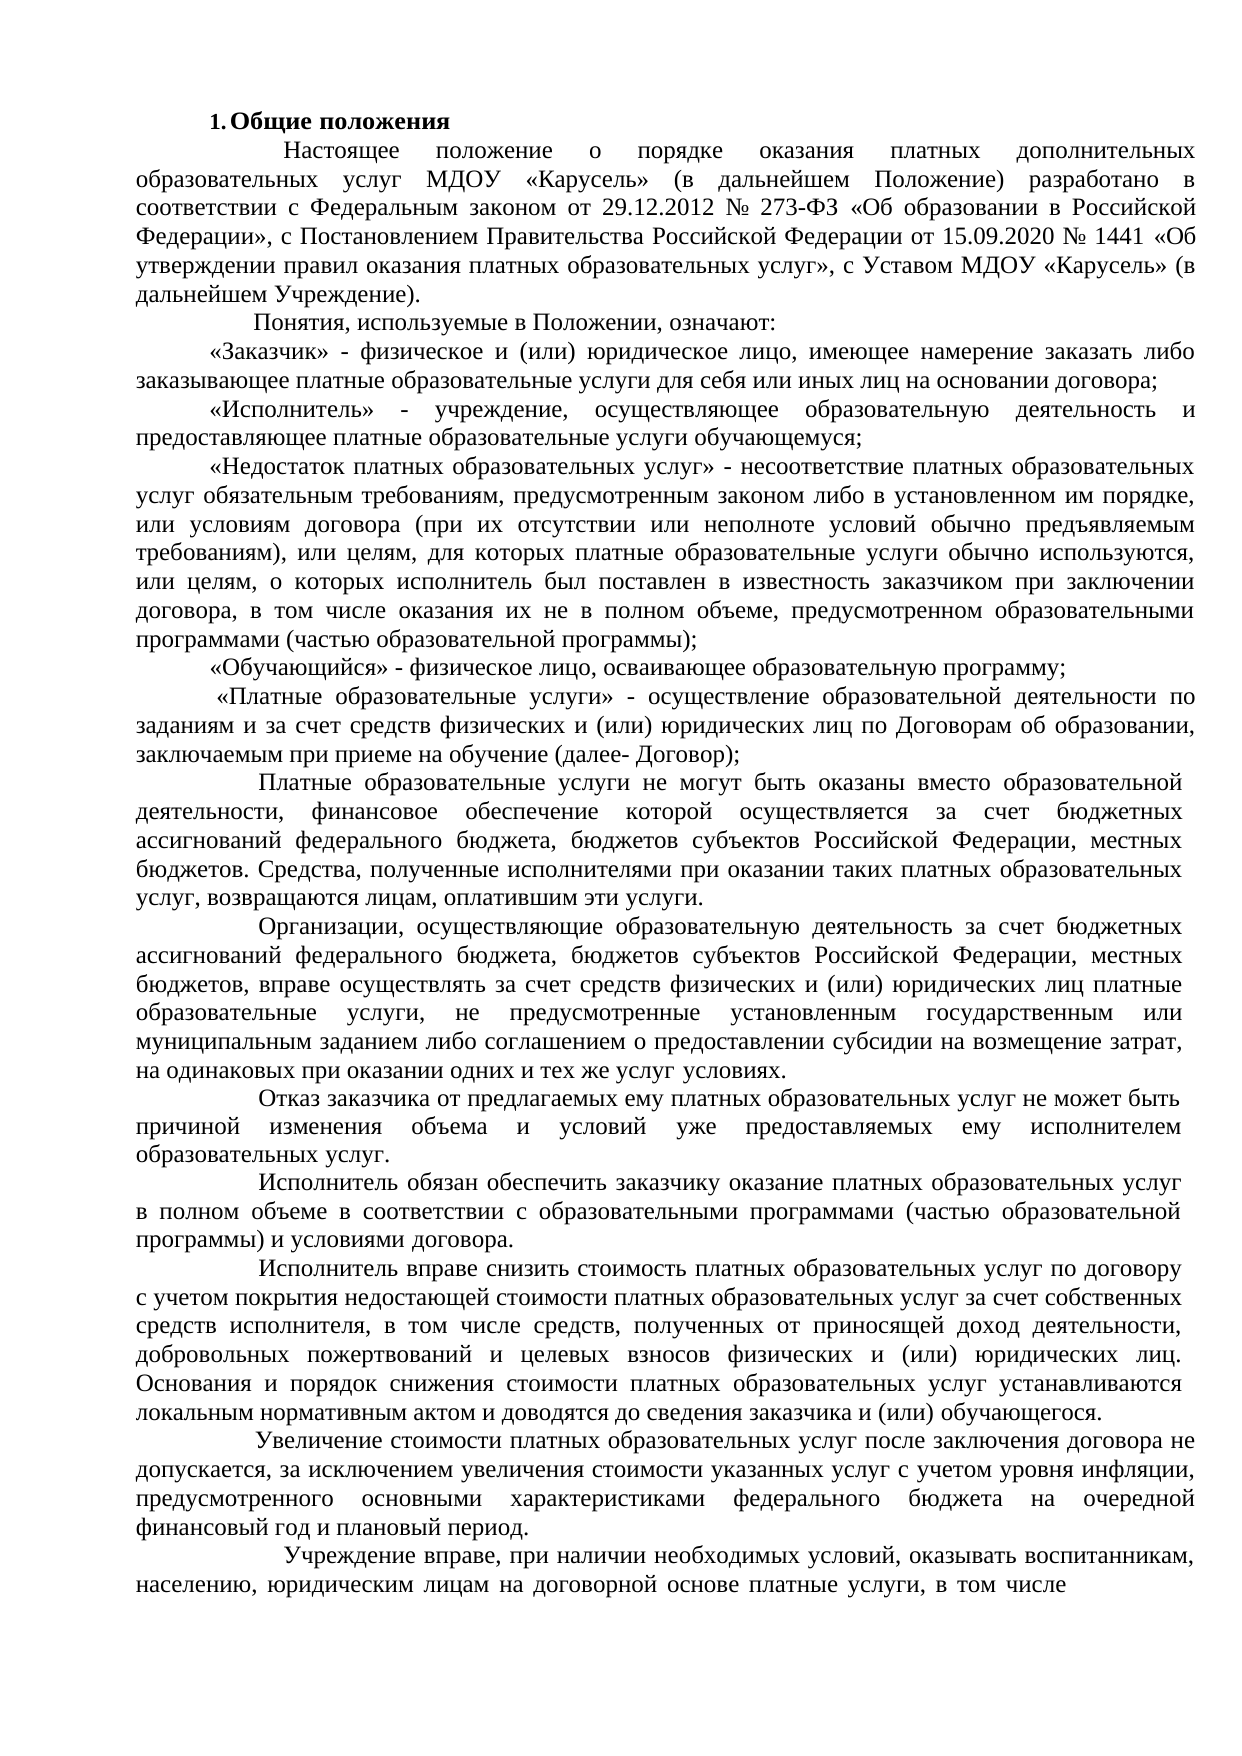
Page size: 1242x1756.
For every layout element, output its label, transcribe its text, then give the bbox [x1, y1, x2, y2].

list Исполнитель обязан обеспечить заказчику оказание платных образовательных услуг в полном объеме в соответствии с образовательными программами (частью образовательной программы) и условиями договора. [136, 1168, 1182, 1253]
list Отказ заказчика от предлагаемых ему платных образовательных услуг не может быть причиной изменения объема и условий уже предоставляемых ему исполнителем образовательных услуг. [136, 1084, 1182, 1168]
list Настоящее положение о порядке оказания платных дополнительных образовательных услуг МДОУ «Карусель» (в дальнейшем Положение) разработано в соответствии с Федеральным законом от 29.12.2012 № 273-ФЗ «Об образовании в Российской Федерации», с Постановлением Правительства Российской Федерации от 15.09.2020 № 1441 «Об утверждении правил оказания платных образовательных услуг», с Уставом МДОУ «Карусель» (в дальнейшем Учреждение). [136, 135, 1196, 307]
text «Платные образовательные услуги» - осуществление образовательной деятельности по заданиям и за счет средств физических и (или) юридических лиц по Договорам об образовании, заключаемым при приеме на обучение (далее- Договор); [136, 681, 1196, 767]
list Увеличение стоимости платных образовательных услуг после заключения договора не допускается, за исключением увеличения стоимости указанных услуг с учетом уровня инфляции, предусмотренного основными характеристиками федерального бюджета на очередной финансовый год и плановый период. [136, 1425, 1196, 1540]
text «Заказчик» - физическое и (или) юридическое лицо, имеющее намерение заказать либо заказывающее платные образовательные услуги для себя или иных лиц на основании договора; [136, 336, 1196, 394]
list Понятия, используемые в Положении, означают: [209, 307, 1242, 336]
text «Обучающийся» - физическое лицо, осваивающее образовательную программу; [209, 652, 1242, 681]
list Организации, осуществляющие образовательную деятельность за счет бюджетных ассигнований федерального бюджета, бюджетов субъектов Российской Федерации, местных бюджетов, вправе осуществлять за счет средств физических и (или) юридических лиц платные образовательные услуги, не предусмотренные установленным государственным или муниципальным заданием либо соглашением о предоставлении субсидии на возмещение затрат, на одинаковых при оказании одних и тех же услуг условиях. [136, 911, 1183, 1084]
text «Исполнитель» - учреждение, осуществляющее образовательную деятельность и предоставляющее платные образовательные услуги обучающемуся; [136, 394, 1196, 451]
text «Недостаток платных образовательных услуг» - несоответствие платных образовательных услуг обязательным требованиям, предусмотренным законом либо в установленном им порядке, или условиям договора (при их отсутствии или неполноте условий обычно предъявляемым требованиям), или целям, для которых платные образовательные услуги обычно используются, или целям, о которых исполнитель был поставлен в известность заказчиком при заключении договора, в том числе оказания их не в полном объеме, предусмотренном образовательными программами (частью образовательной программы); [136, 451, 1196, 652]
list Платные образовательные услуги не могут быть оказаны вместо образовательной деятельности, финансовое обеспечение которой осуществляется за счет бюджетных ассигнований федерального бюджета, бюджетов субъектов Российской Федерации, местных бюджетов. Средства, полученные исполнителями при оказании таких платных образовательных услуг, возвращаются лицам, оплатившим эти услуги. [136, 767, 1183, 911]
list Исполнитель вправе снизить стоимость платных образовательных услуг по договору с учетом покрытия недостающей стоимости платных образовательных услуг за счет собственных средств исполнителя, в том числе средств, полученных от приносящей доход деятельности, добровольных пожертвований и целевых взносов физических и (или) юридических лиц. Основания и порядок снижения стоимости платных образовательных услуг устанавливаются локальным нормативным актом и доводятся до сведения заказчика и (или) обучающегося. [136, 1253, 1183, 1425]
list Учреждение вправе, при наличии необходимых условий, оказывать воспитанникам, населению, юридическим лицам на договорной основе платные услуги, в том числе [136, 1540, 1195, 1598]
list Общие положения [209, 107, 1242, 135]
